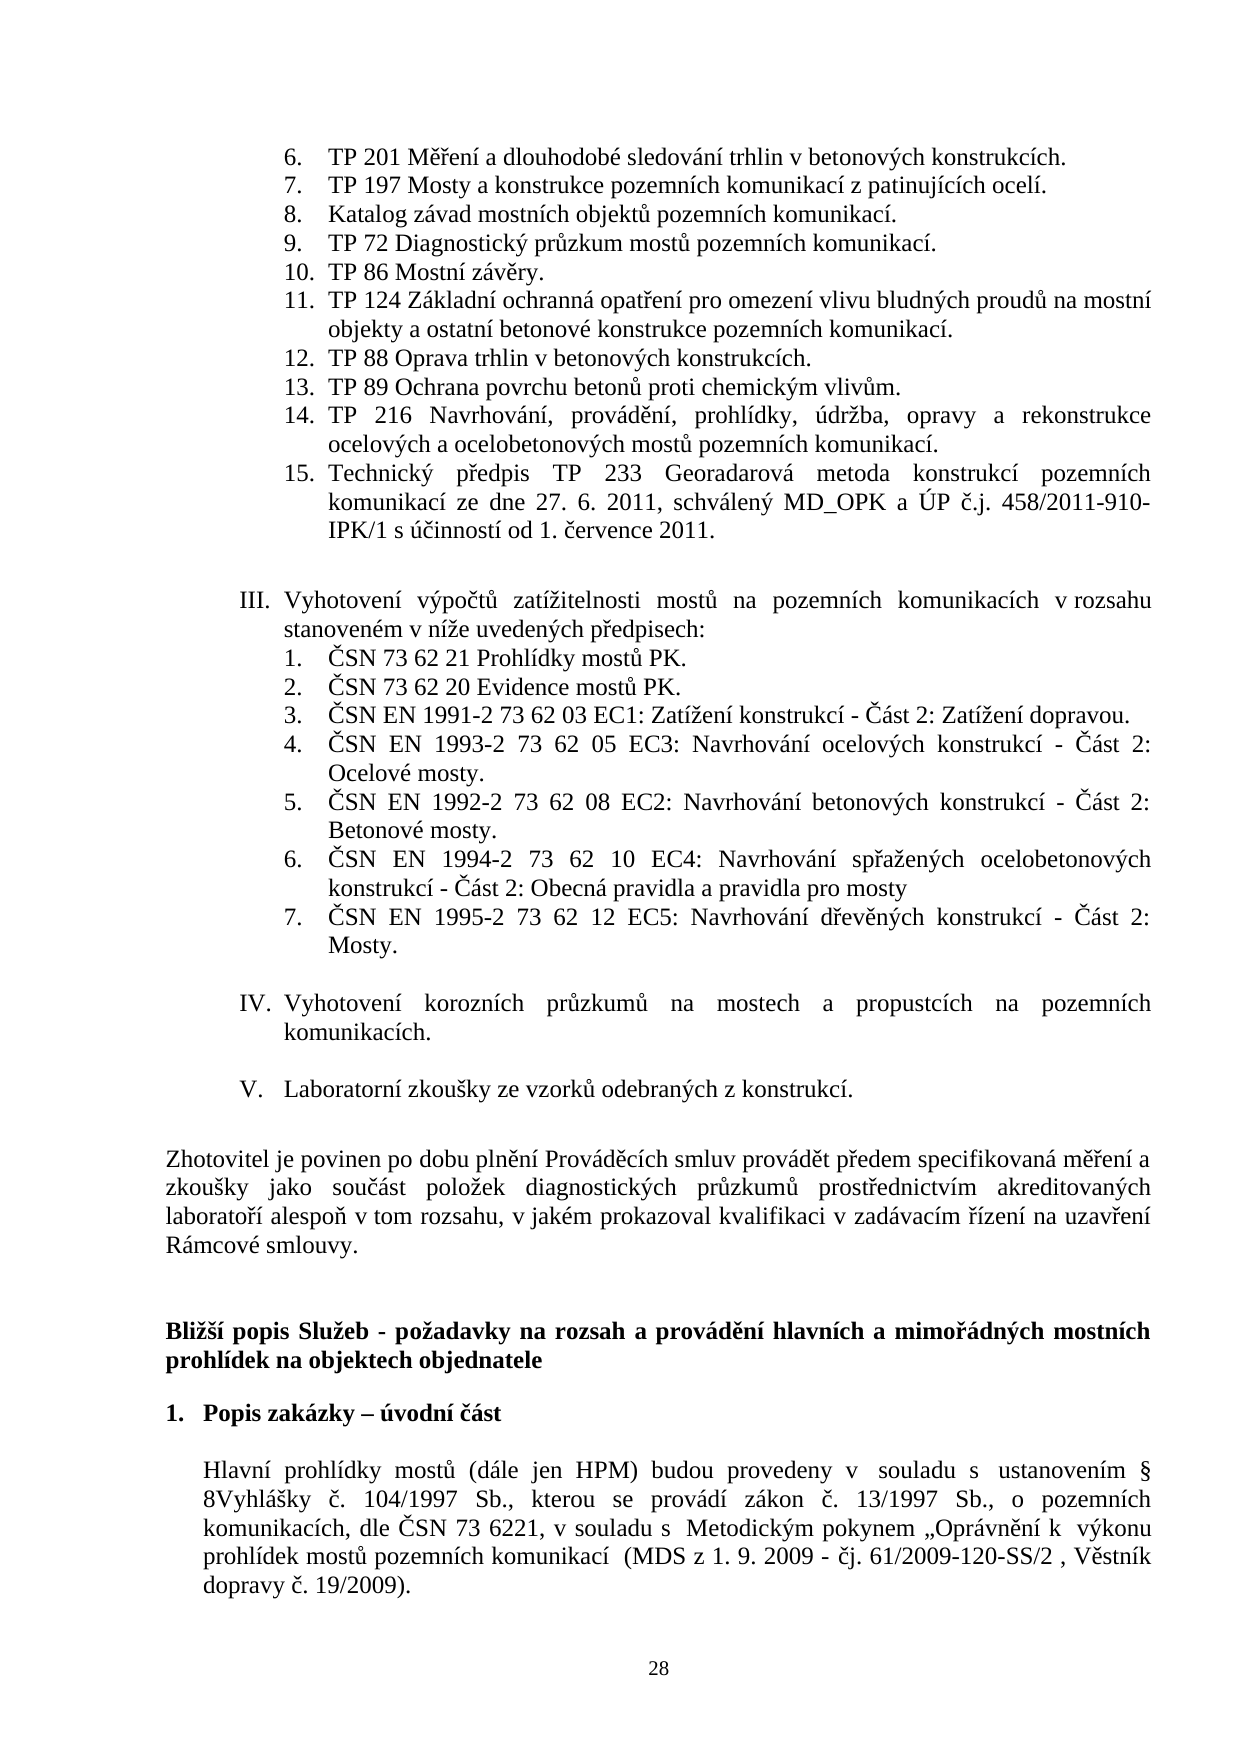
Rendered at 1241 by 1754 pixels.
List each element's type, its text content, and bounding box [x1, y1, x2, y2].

list TP 124 Základní ochranná opatření pro omezení vlivu bludných proudů na mostní objekty a ostatní betonové konstrukce pozemních komunikací. [283, 286, 1152, 343]
list TP 86 Mostní závěry. [283, 257, 1152, 286]
list ČSN 73 62 20 Evidence mostů PK. [283, 672, 1152, 701]
list TP 72 Diagnostický průzkum mostů pozemních komunikací. [283, 228, 1152, 257]
list ČSN EN 1991-2 73 62 03 EC1: Zatížení konstrukcí - Část 2: Zatížení dopravou. [283, 701, 1152, 729]
list TP 88 Oprava trhlin v betonových konstrukcích. [283, 343, 1152, 372]
list Laboratorní zkoušky ze vzorků odebraných z konstrukcí. [239, 1074, 1152, 1103]
list ČSN EN 1992-2 73 62 08 EC2: Navrhování betonových konstrukcí - Část 2: Betonové mosty. [283, 787, 1152, 844]
list TP 89 Ochrana povrchu betonů proti chemickým vlivům. [283, 372, 1152, 401]
list TP 216 Navrhování, provádění, prohlídky, údržba, opravy a rekonstrukce ocelových a ocelobetonových mostů pozemních komunikací. [283, 401, 1152, 458]
list TP 197 Mosty a konstrukce pozemních komunikací z patinujících ocelí. [283, 171, 1152, 199]
text Hlavní prohlídky mostů (dále jen HPM) budou provedeny v souladu s ustanovením § 8Vyhlášky č. 104/1997 Sb., kterou se provádí zákon č. 13/1997 Sb., o pozemních komunikacích, dle ČSN 73 6221, v souladu s Metodickým pokynem „Oprávnění k výkonu prohlídek mostů pozemních komunikací (MDS z 1. 9. 2009 - čj. 61/2009-120-SS/2 , Věstník dopravy č. 19/2009). [203, 1455, 1152, 1599]
list ČSN EN 1995-2 73 62 12 EC5: Navrhování dřevěných konstrukcí - Část 2: Mosty. [283, 902, 1152, 959]
list Popis zakázky – úvodní část [165, 1398, 1152, 1426]
list ČSN EN 1994-2 73 62 10 EC4: Navrhování spřažených ocelobetonových konstrukcí - Část 2: Obecná pravidla a pravidla pro mosty [283, 844, 1152, 902]
text Bližší popis Služeb - požadavky na rozsah a provádění hlavních a mimořádných mostních prohlídek na objektech objednatele [165, 1316, 1152, 1374]
text Zhotovitel je povinen po dobu plnění Prováděcích smluv provádět předem specifikovaná měření a zkoušky jako součást položek diagnostických průzkumů prostřednictvím akreditovaných laboratoří alespoň v tom rozsahu, v jakém prokazoval kvalifikaci v zadávacím řízení na uzavření Rámcové smlouvy. [165, 1144, 1152, 1259]
list ČSN EN 1993-2 73 62 05 EC3: Navrhování ocelových konstrukcí - Část 2: Ocelové mosty. [283, 729, 1152, 787]
list Vyhotovení výpočtů zatížitelnosti mostů na pozemních komunikacích v rozsahu stanoveném v níže uvedených předpisech: [239, 586, 1152, 643]
list Vyhotovení korozních průzkumů na mostech a propustcích na pozemních komunikacích. [239, 988, 1152, 1046]
list TP 201 Měření a dlouhodobé sledování trhlin v betonových konstrukcích. [283, 142, 1152, 171]
list ČSN 73 62 21 Prohlídky mostů PK. [283, 643, 1152, 672]
list Katalog závad mostních objektů pozemních komunikací. [283, 199, 1152, 228]
list Technický předpis TP 233 Georadarová metoda konstrukcí pozemních komunikací ze dne 27. 6. 2011, schválený MD_OPK a ÚP č.j. 458/2011-910-IPK/1 s účinností od 1. července 2011. [283, 458, 1152, 544]
